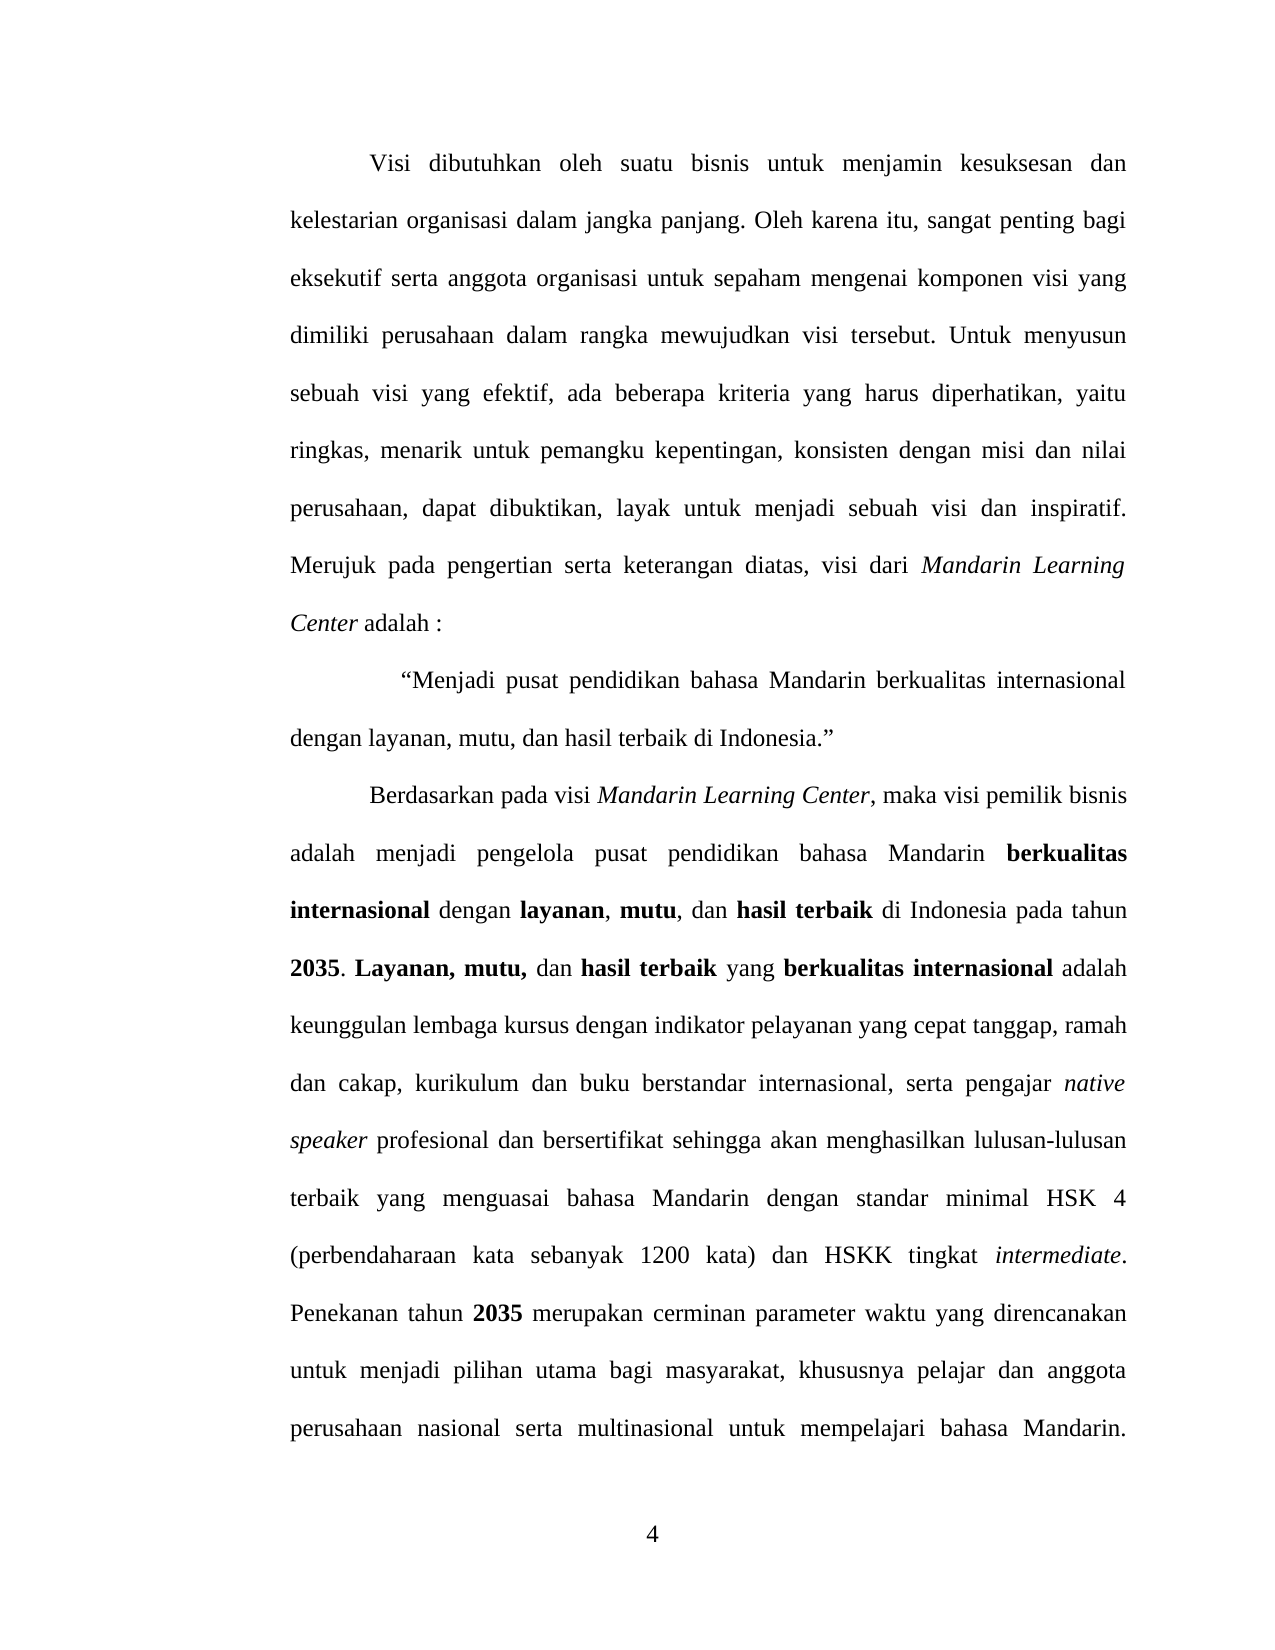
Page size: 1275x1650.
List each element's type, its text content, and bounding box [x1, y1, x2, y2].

list Visi dibutuhkan oleh suatu bisnis untuk menjamin kesuksesan dan kelestarian organisasi dalam jangka panjang. Oleh karena itu, sangat penting bagi eksekutif serta anggota organisasi untuk sepaham mengenai komponen visi yang dimiliki perusahaan dalam rangka mewujudkan visi tersebut. Untuk menyusun sebuah visi yang efektif, ada beberapa kriteria yang harus diperhatikan, yaitu ringkas, menarik untuk pemangku kepentingan, konsisten dengan misi dan nilai perusahaan, dapat dibuktikan, layak untuk menjadi sebuah visi dan inspiratif. Merujuk pada pengertian serta keterangan diatas, visi dari Mandarin Learning Center adalah : [290, 148, 1127, 636]
list “Menjadi pusat pendidikan bahasa Mandarin berkualitas internasional dengan layanan, mutu, dan hasil terbaik di Indonesia.” [290, 665, 1127, 751]
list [290, 780, 1127, 1441]
